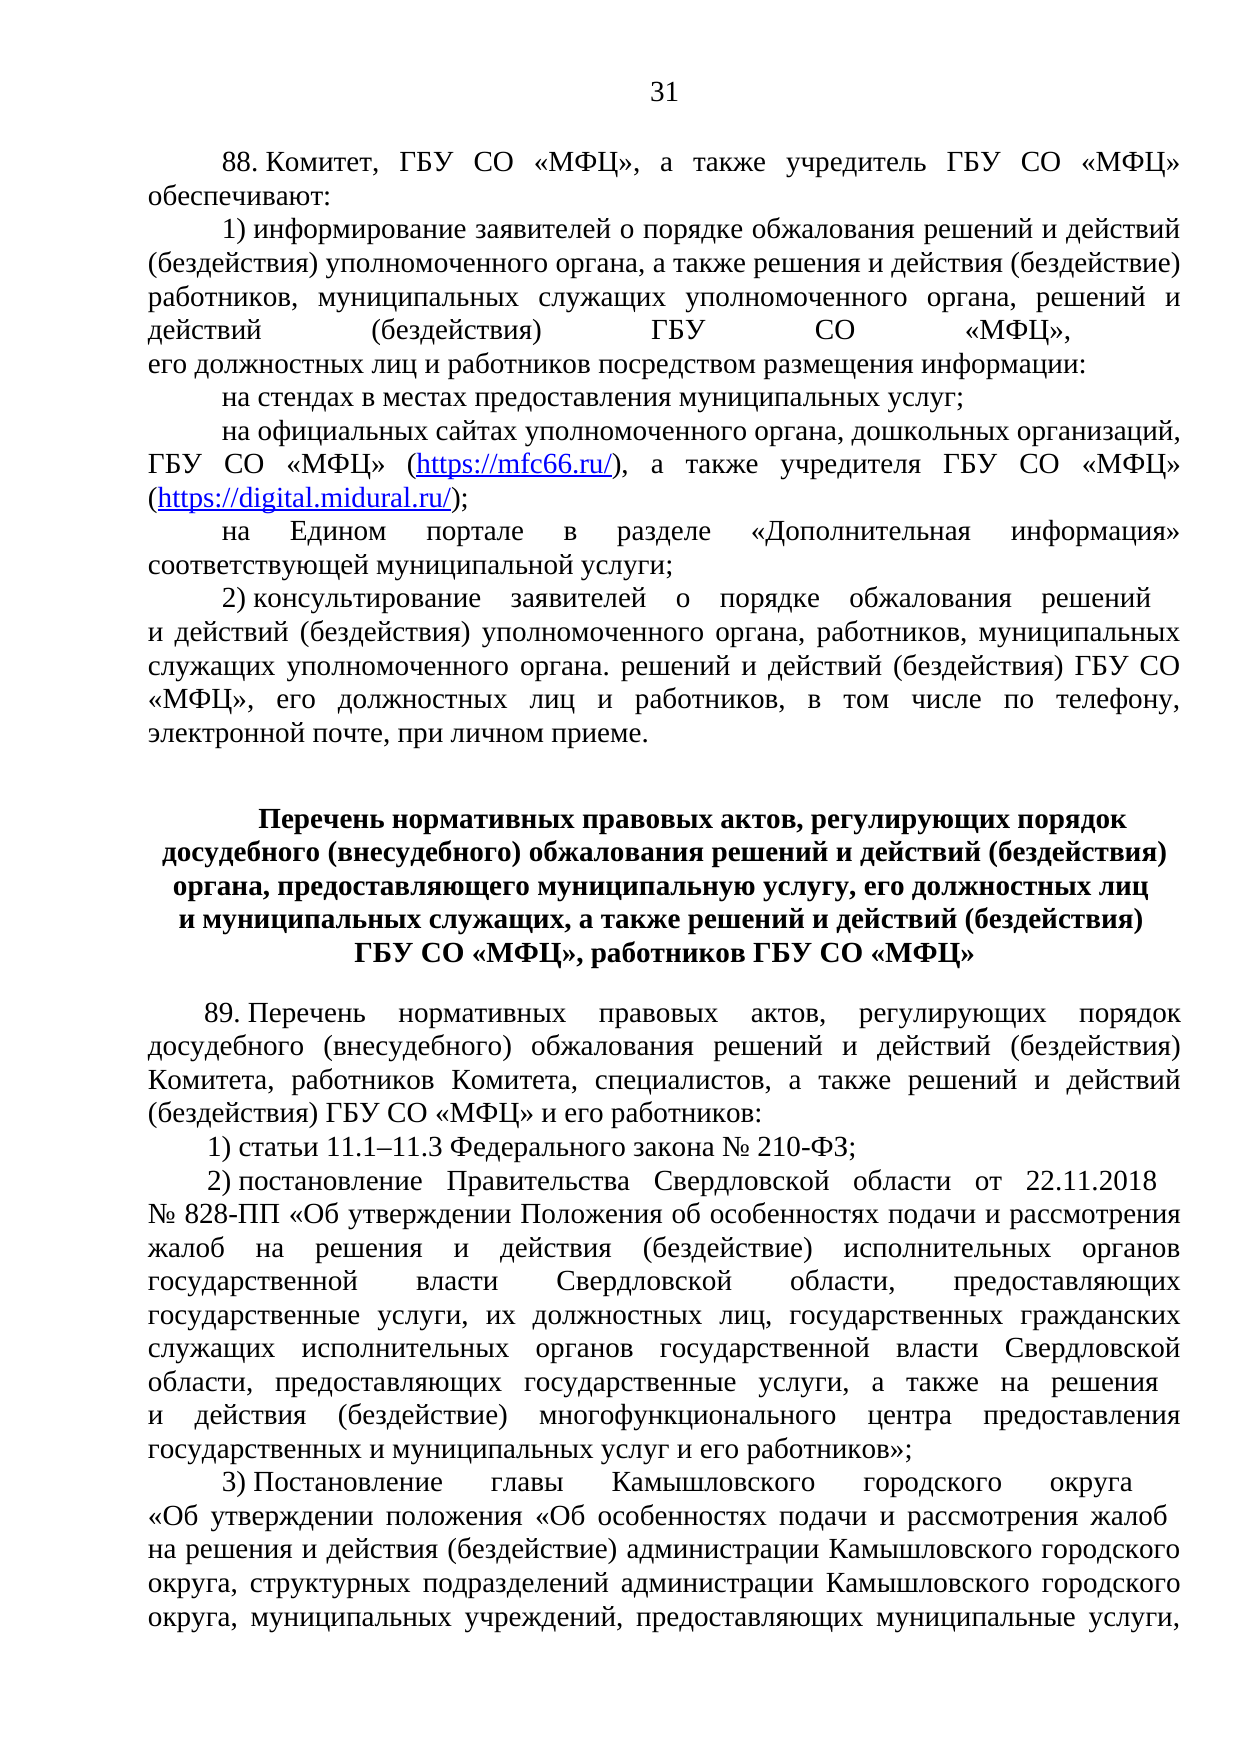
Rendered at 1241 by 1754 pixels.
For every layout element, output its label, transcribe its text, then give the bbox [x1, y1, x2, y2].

text Перечень нормативных правовых актов, регулирующих порядок досудебного (внесудебного) обжалования решений и действий (бездействия) органа, предоставляющего муниципальную услугу, его должностных лиц и муниципальных служащих, а также решений и действий (бездействия) ГБУ СО «МФЦ», работников ГБУ СО «МФЦ» [148, 801, 1181, 969]
text 1) информирование заявителей о порядке обжалования решений и действий (бездействия) уполномоченного органа, а также решения и действия (бездействие) работников, муниципальных служащих уполномоченного органа, решений и действий (бездействия) ГБУ СО «МФЦ», его должностных лиц и работников посредством размещения информации: [148, 212, 1181, 379]
text на Едином портале в разделе «Дополнительная информация» соответствующей муниципальной услуги; [148, 513, 1181, 581]
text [148, 1464, 1181, 1632]
text на официальных сайтах уполномоченного органа, дошкольных организаций, ГБУ СО «МФЦ» (https://mfc66.ru/), а также учредителя ГБУ СО «МФЦ» (https://digital.midural.ru/); [148, 413, 1181, 513]
text 89. Перечень нормативных правовых актов, регулирующих порядок досудебного (внесудебного) обжалования решений и действий (бездействия) Комитета, работников Комитета, специалистов, а также решений и действий (бездействия) ГБУ СО «МФЦ» и его работников: [148, 995, 1181, 1129]
text 1) статьи 11.1–11.3 Федерального закона № 210-ФЗ; [148, 1129, 1181, 1163]
text на стендах в местах предоставления муниципальных услуг; [148, 379, 1181, 413]
text 88. Комитет, ГБУ СО «МФЦ», а также учредитель ГБУ СО «МФЦ» обеспечивают: [148, 144, 1181, 212]
text 2) консультирование заявителей о порядке обжалования решений и действий (бездействия) уполномоченного органа, работников, муниципальных служащих уполномоченного органа. решений и действий (бездействия) ГБУ СО «МФЦ», его должностных лиц и работников, в том числе по телефону, электронной почте, при личном приеме. [148, 581, 1181, 748]
text 2) постановление Правительства Свердловской области от 22.11.2018 № 828-ПП «Об утверждении Положения об особенностях подачи и рассмотрения жалоб на решения и действия (бездействие) исполнительных органов государственной власти Свердловской области, предоставляющих государственные услуги, их должностных лиц, государственных гражданских служащих исполнительных органов государственной власти Свердловской области, предоставляющих государственные услуги, а также на решения и действия (бездействие) многофункционального центра предоставления государственных и муниципальных услуг и его работников»; [148, 1163, 1181, 1464]
